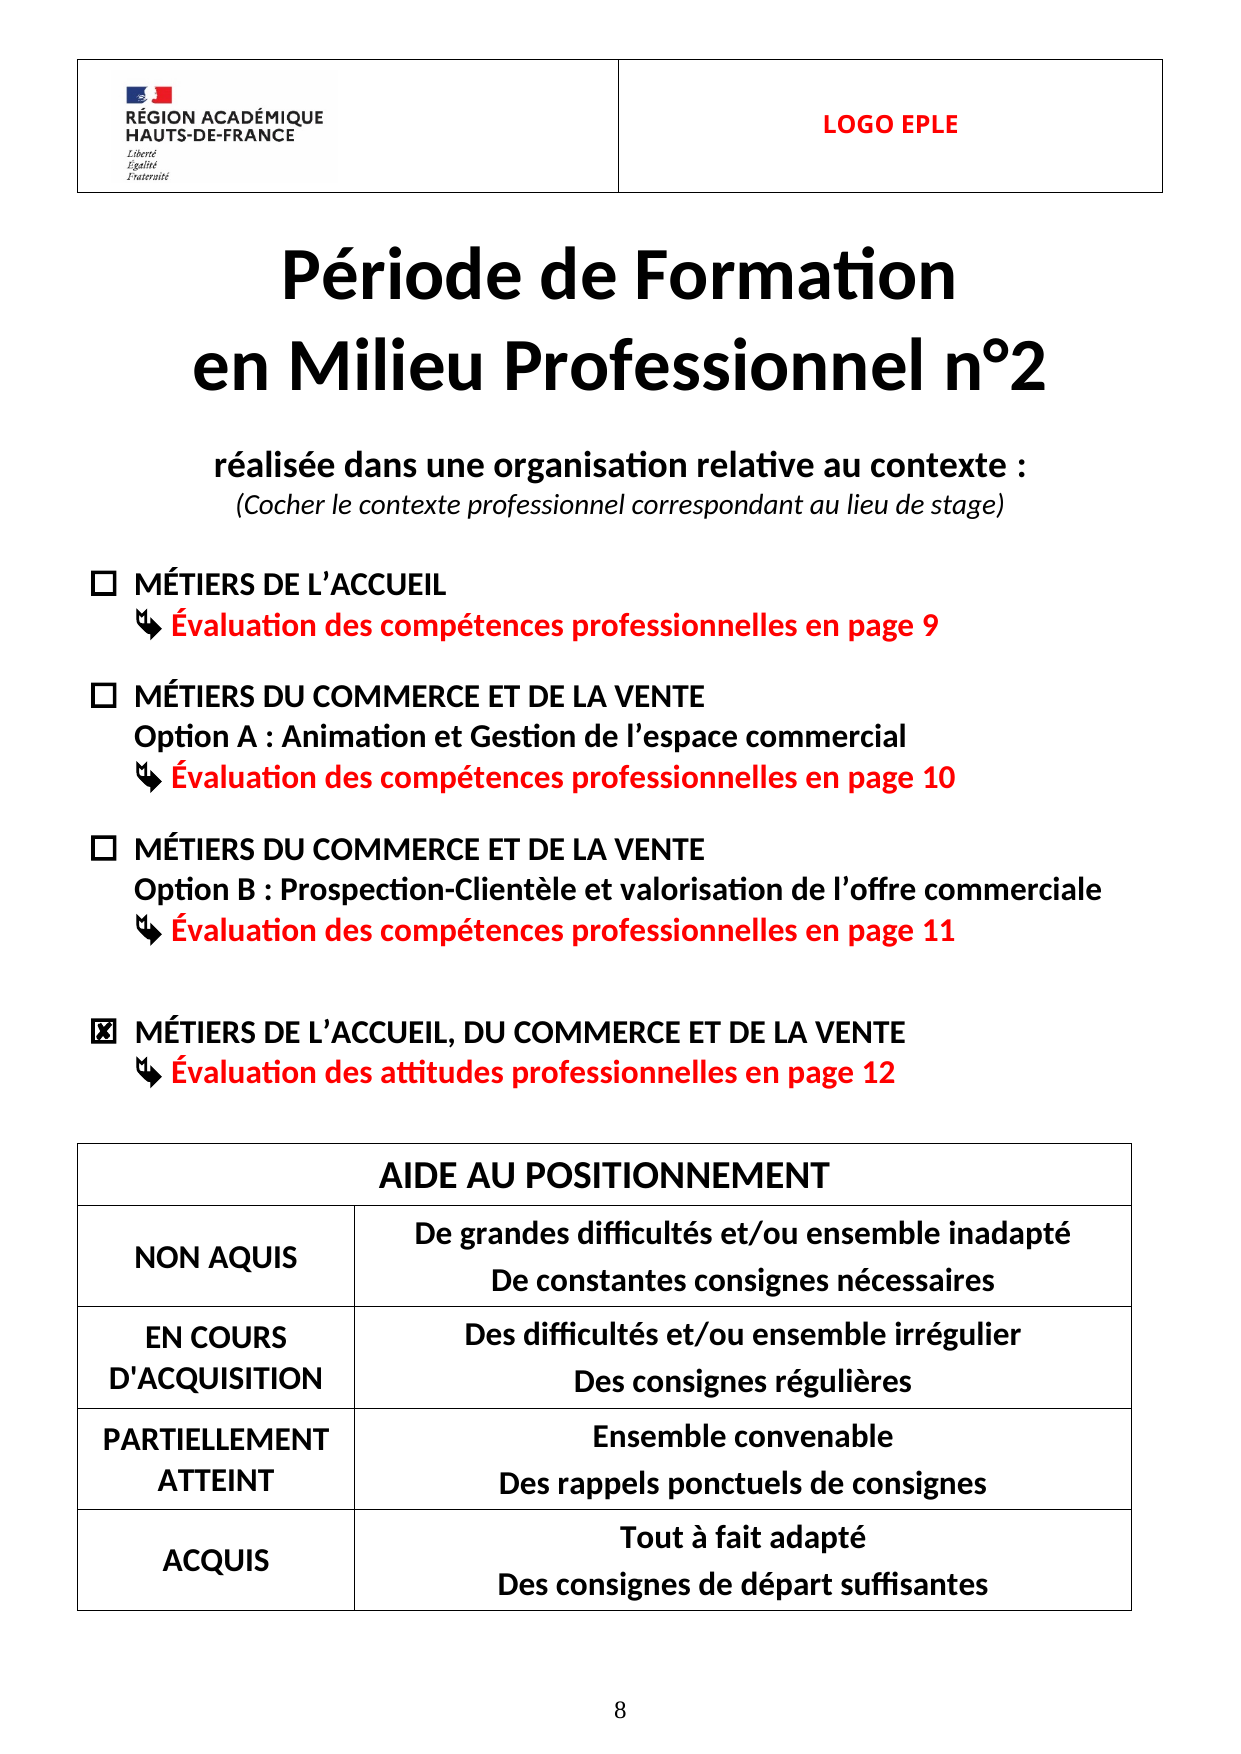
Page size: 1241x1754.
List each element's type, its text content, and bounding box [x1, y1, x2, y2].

text en Milieu Professionnel n°2 [89, 318, 1152, 409]
text (Cocher le contexte professionnel correspondant au lieu de stage) [89, 486, 1152, 522]
text MÉTIERS DU COMMERCE ET DE LA VENTE [89, 827, 1152, 868]
text Option B : Prospection-Clientèle et valorisation de l’offre commerciale [89, 868, 1152, 909]
text réalisée dans une organisation relative au contexte : [89, 441, 1152, 486]
text Évaluation des compétences professionnelles en page 10 [89, 756, 1152, 797]
text MÉTIERS DE L’ACCUEIL, DU COMMERCE ET DE LA VENTE [89, 1011, 1152, 1051]
text Évaluation des compétences professionnelles en page 11 [89, 909, 1152, 950]
table_cell PARTIELLEMENT ATTEINT [78, 1409, 354, 1509]
text Évaluation des attitudes professionnelles en page 12 [89, 1051, 1152, 1092]
table_header AIDE AU POSITIONNEMENT [78, 1144, 1131, 1205]
table_cell De grandes difficultés et/ou ensemble inadapté De constantes consignes nécessaires [355, 1206, 1131, 1306]
table_cell EN COURS D'ACQUISITION [78, 1307, 354, 1407]
table_cell Des difficultés et/ou ensemble irrégulier Des consignes régulières [355, 1307, 1131, 1407]
table_cell Tout à fait adapté Des consignes de départ suffisantes [355, 1510, 1131, 1610]
text MÉTIERS DU COMMERCE ET DE LA VENTE [89, 675, 1152, 716]
text Évaluation des compétences professionnelles en page 9 [89, 603, 1152, 644]
table_cell Ensemble convenable Des rappels ponctuels de consignes [355, 1409, 1131, 1509]
table_header [78, 60, 618, 192]
picture [111, 70, 338, 183]
text Période de Formation [89, 226, 1152, 318]
text MÉTIERS DE L’ACCUEIL [89, 563, 1152, 603]
text Option A : Animation et Gestion de l’espace commercial [89, 716, 1152, 756]
table_cell NON AQUIS [78, 1206, 354, 1306]
table_cell ACQUIS [78, 1510, 354, 1610]
table_header LOGO EPLE [619, 60, 1162, 192]
